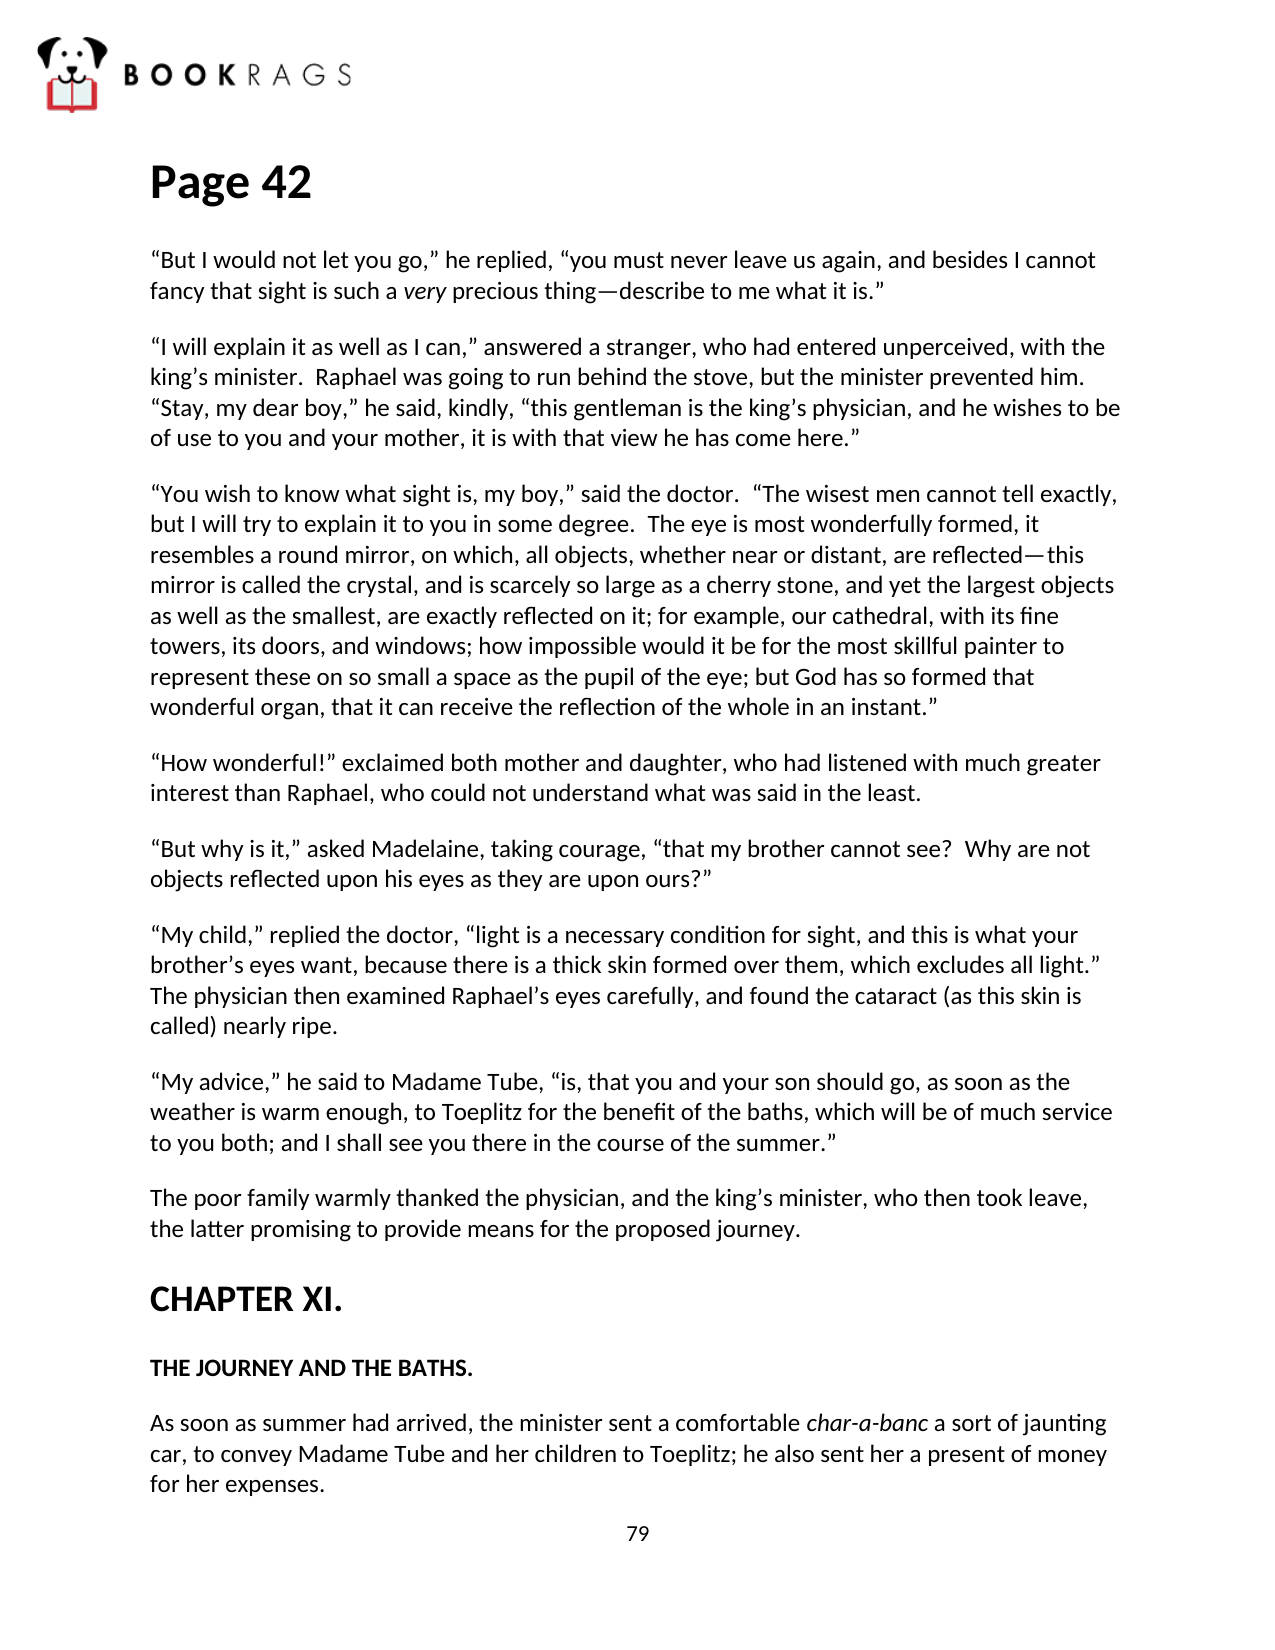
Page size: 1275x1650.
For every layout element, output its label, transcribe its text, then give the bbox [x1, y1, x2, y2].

text “You wish to know what sight is, my boy,” said the doctor. “The wisest men cannot tell exactly, but I will try to explain it to you in some degree. The eye is most wonderfully formed, it resembles a round mirror, on which, all objects, whether near or distant, are reflected—­this mirror is called the crystal, and is scarcely so large as a cherry stone, and yet the largest objects as well as the smallest, are exactly reflected on it; for example, our cathedral, with its fine towers, its doors, and windows; how impossible would it be for the most skillful painter to represent these on so small a space as the pupil of the eye; but God has so formed that wonderful organ, that it can receive the reflection of the whole in an instant.” [150, 478, 1125, 722]
text “How wonderful!” exclaimed both mother and daughter, who had listened with much greater interest than Raphael, who could not understand what was said in the least. [150, 747, 1125, 808]
text As soon as summer had arrived, the minister sent a comfortable char-a-banc a sort of jaunting car, to convey Madame Tube and her children to Toeplitz; he also sent her a present of money for her expenses. [150, 1407, 1125, 1499]
text Page 42 [150, 150, 1125, 211]
text “I will explain it as well as I can,” answered a stranger, who had entered unperceived, with the king’s minister. Raphael was going to run behind the stove, but the minister prevented him. “Stay, my dear boy,” he said, kindly, “this gentleman is the king’s physician, and he wishes to be of use to you and your mother, it is with that view he has come here.” [150, 331, 1125, 453]
text The poor family warmly thanked the physician, and the king’s minister, who then took leave, the latter promising to provide means for the proposed journey. [150, 1183, 1125, 1244]
text “But why is it,” asked Madelaine, taking courage, “that my brother cannot see? Why are not objects reflected upon his eyes as they are upon ours?” [150, 833, 1125, 894]
text THE JOURNEY AND THE BATHS. [150, 1352, 1125, 1382]
text “My child,” replied the doctor, “light is a necessary condition for sight, and this is what your brother’s eyes want, because there is a thick skin formed over them, which excludes all light.” The physician then examined Raphael’s eyes carefully, and found the cataract (as this skin is called) nearly ripe. [150, 919, 1125, 1041]
text “But I would not let you go,” he replied, “you must never leave us again, and besides I cannot fancy that sight is such a very precious thing—­describe to me what it is.” [150, 244, 1125, 306]
text CHAPTER XI. [150, 1275, 1125, 1321]
picture [37, 37, 351, 113]
text “My advice,” he said to Madame Tube, “is, that you and your son should go, as soon as the weather is warm enough, to Toeplitz for the benefit of the baths, which will be of much service to you both; and I shall see you there in the course of the summer.” [150, 1066, 1125, 1158]
